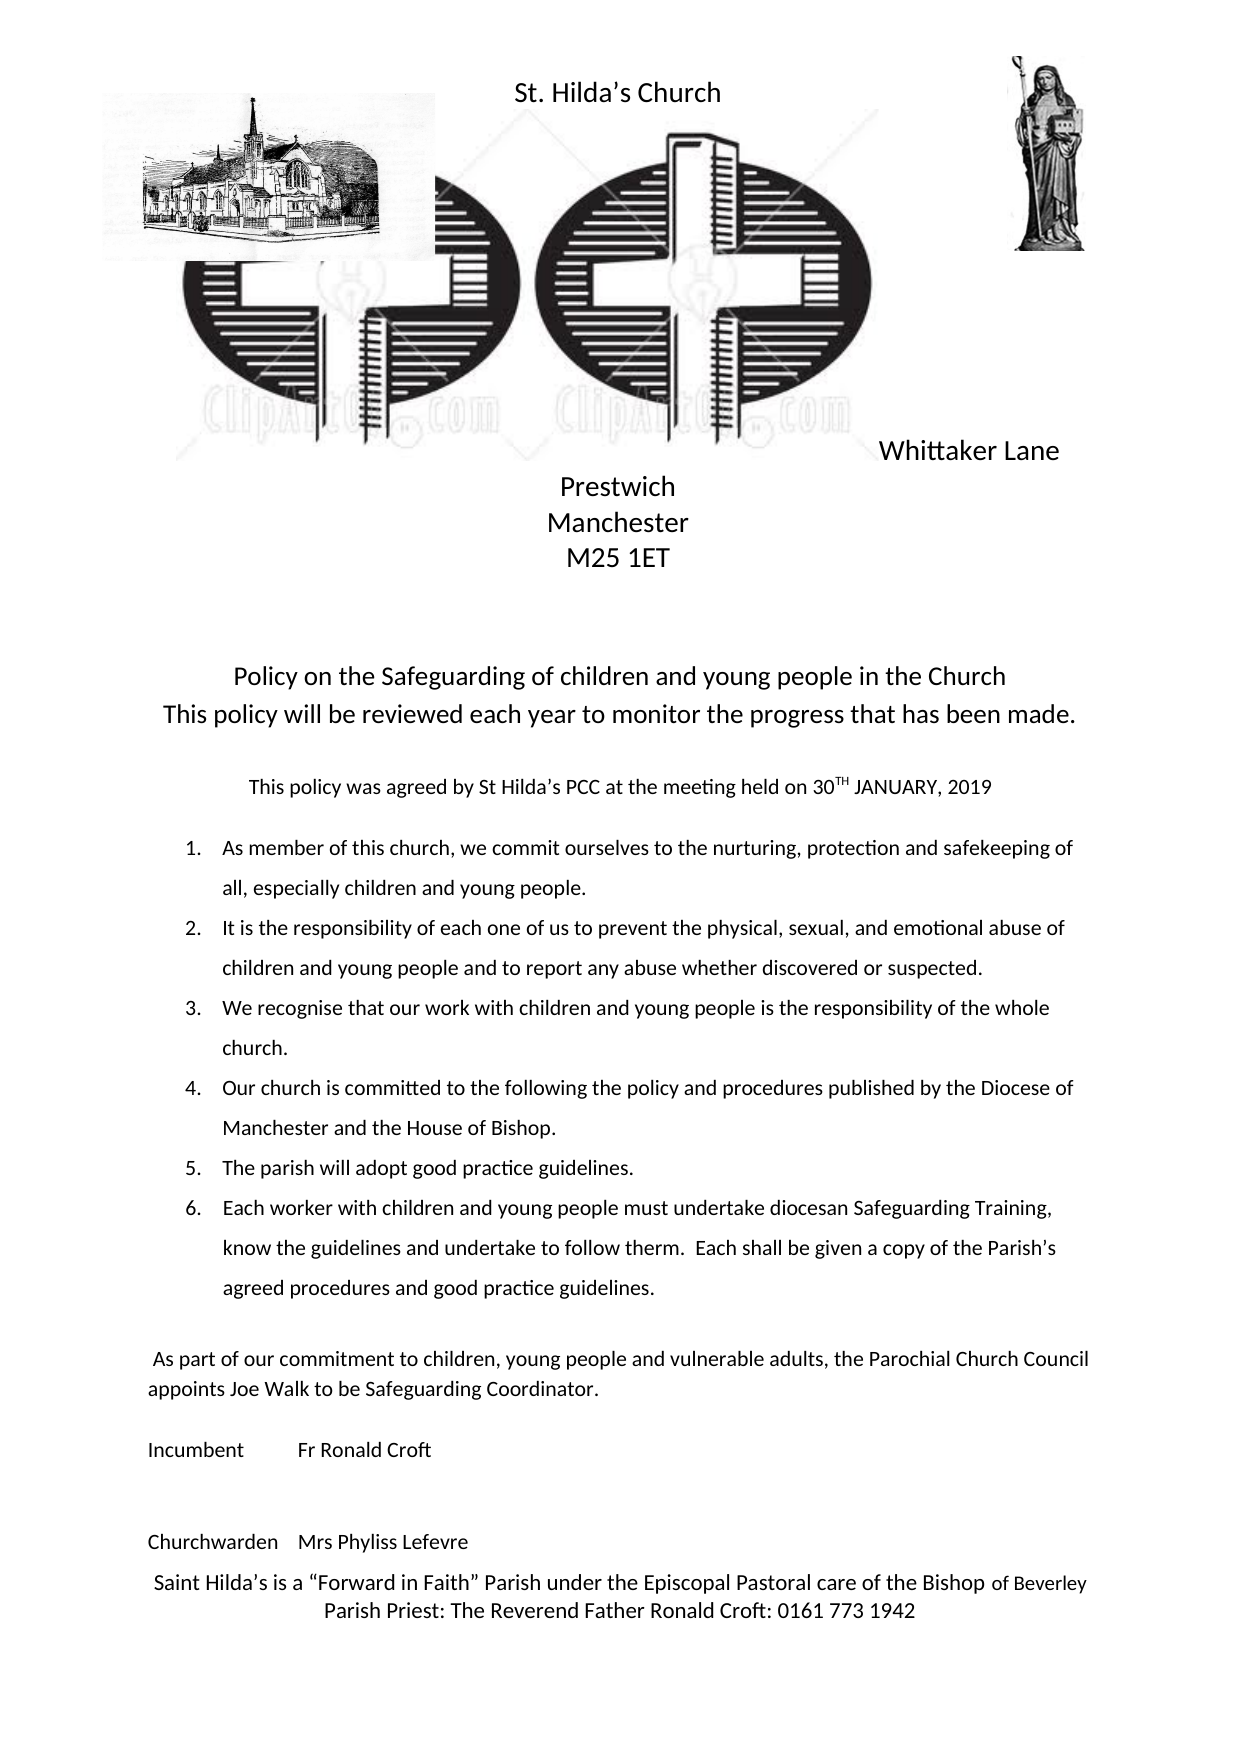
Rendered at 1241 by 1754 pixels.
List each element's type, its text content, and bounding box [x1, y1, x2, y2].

list As member of this church, we commit ourselves to the nurturing, protection and safekeeping of all, especially children and young people. [185, 834, 1092, 901]
list The parish will adopt good practice guidelines. [185, 1154, 1092, 1181]
picture [1007, 56, 1087, 251]
text This policy was agreed by St Hilda’s PCC at the meeting held on 30TH JANUARY, 2019 [148, 773, 1092, 799]
list We recognise that our work with children and young people is the responsibility of the whole church. [185, 994, 1092, 1061]
text Incumbent Fr Ronald Croft [148, 1437, 1092, 1463]
text Policy on the Safeguarding of children and young people in the Church [148, 659, 1092, 692]
text This policy will be reviewed each year to monitor the progress that has been made. [148, 697, 1092, 730]
list Each worker with children and young people must undertake diocesan Safeguarding Training, know the guidelines and undertake to follow therm. Each shall be given a copy of the Parish’s agreed procedures and good practice guidelines. [185, 1194, 1092, 1301]
text Churchwarden Mrs Phyliss Lefevre [148, 1528, 1092, 1555]
list It is the responsibility of each one of us to prevent the physical, sexual, and emotional abuse of children and young people and to report any abuse whether discovered or suspected. [185, 914, 1092, 981]
text As part of our commitment to children, young people and vulnerable adults, the Parochial Church Council appoints Joe Walk to be Safeguarding Coordinator. [148, 1345, 1092, 1402]
list Our church is committed to the following the policy and procedures published by the Diocese of Manchester and the House of Bishop. [185, 1074, 1092, 1141]
picture [101, 93, 879, 461]
